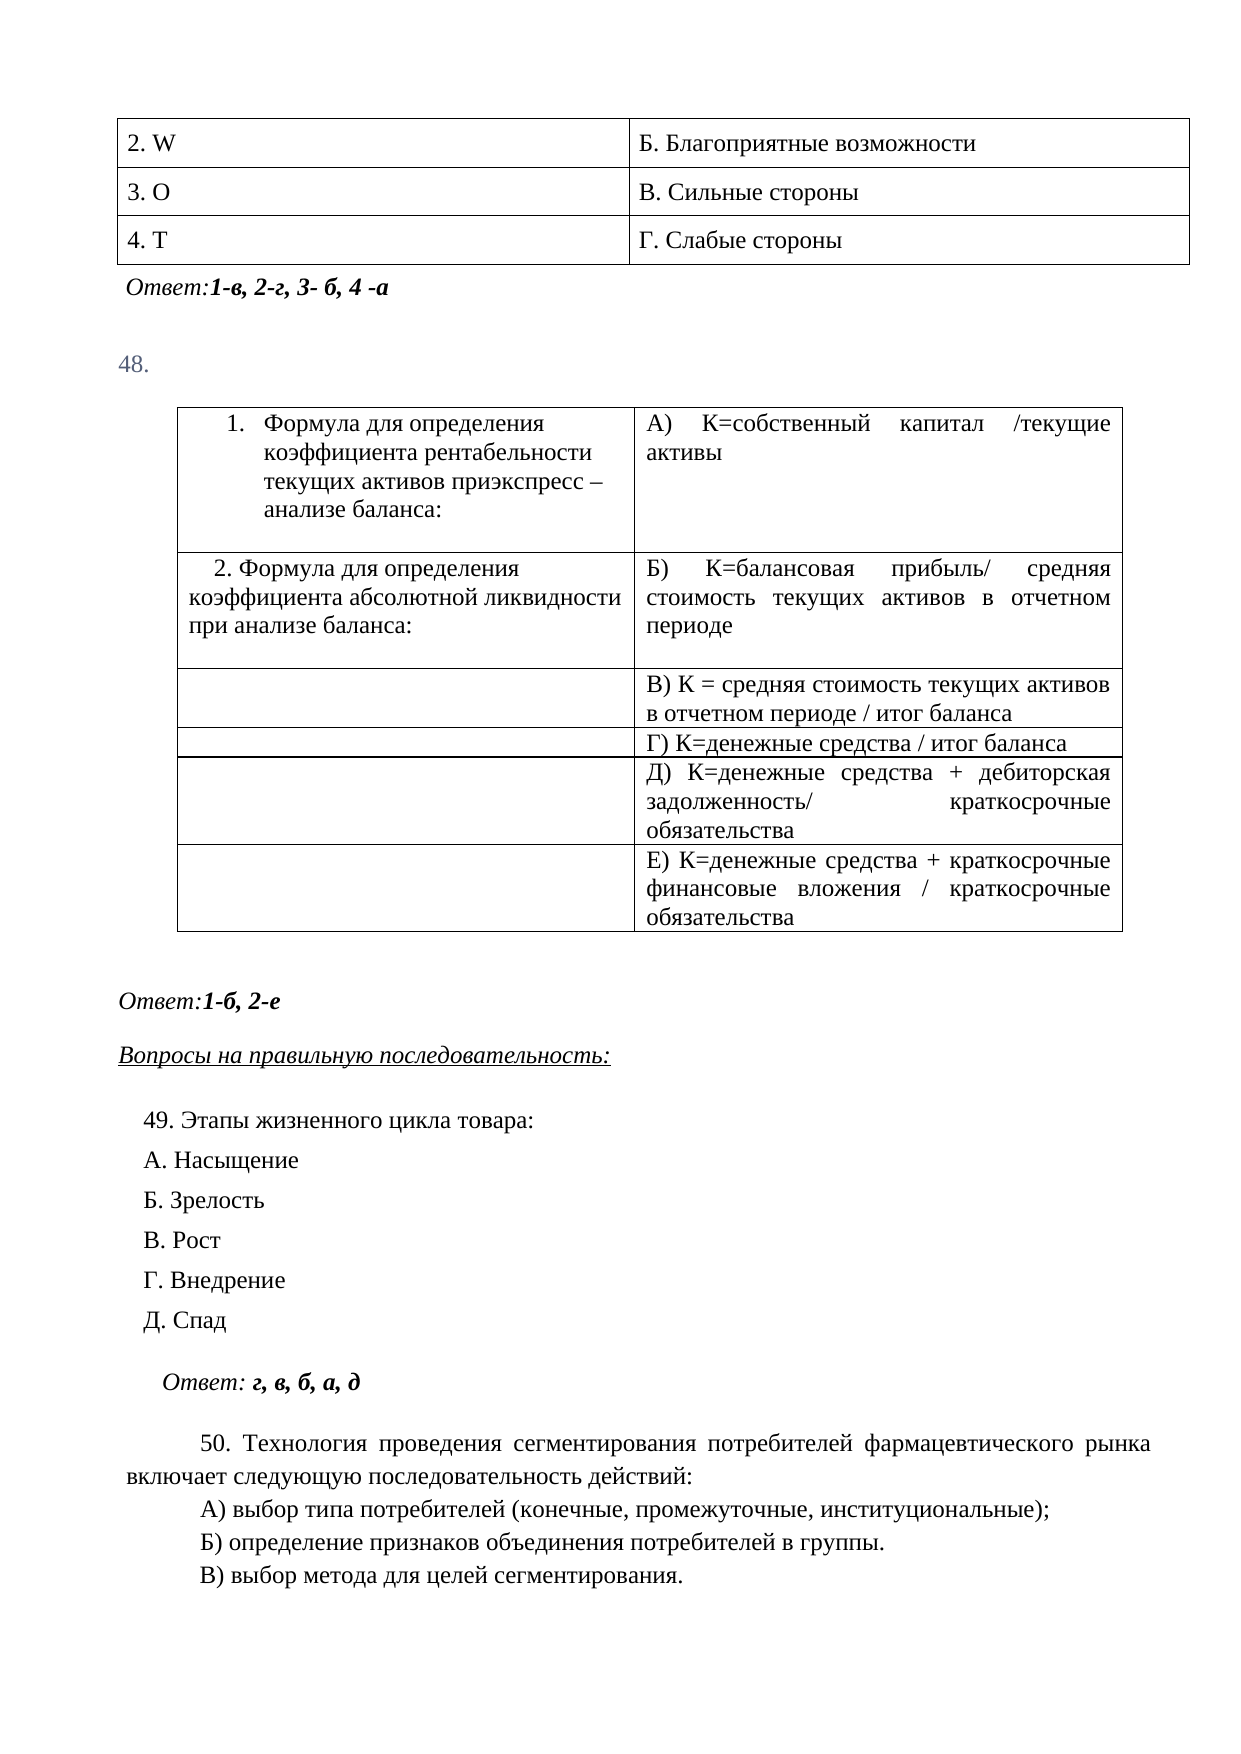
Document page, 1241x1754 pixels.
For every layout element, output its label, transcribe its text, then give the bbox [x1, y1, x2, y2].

text Б. Зрелость [118, 1173, 1152, 1213]
text Г. Внедрение [118, 1253, 1152, 1293]
table_cell 2. W [118, 119, 629, 167]
table_cell 3. O [118, 168, 629, 215]
text В. Рост [118, 1213, 1152, 1253]
text А) выбор типа потребителей (конечные, промежуточные, институциональные); [126, 1494, 1152, 1523]
text 48. [118, 338, 1152, 378]
table_cell Г. Слабые стороны [630, 216, 1189, 264]
text В) выбор метода для целей сегментирования. [156, 1560, 1152, 1589]
table_header Формула для определения коэффициента рентабельности текущих активов приэкспресс – анализе баланса: [178, 408, 634, 552]
table_cell Г) К=денежные средства / итог баланса [635, 728, 1122, 756]
text Ответ:1-в, 2-г, 3- б, 4 -а [118, 265, 1152, 303]
table_cell 4. T [118, 216, 629, 264]
text Д. Спад [118, 1293, 1152, 1333]
table_cell Е) К=денежные средства + краткосрочные финансовые вложения / краткосрочные обязательства [635, 845, 1122, 931]
table_cell [178, 669, 634, 727]
text 50. Технология проведения сегментирования потребителей фармацевтического рынка включает следующую последовательность действий: [126, 1428, 1152, 1490]
table_cell Б. Благоприятные возможности [630, 119, 1189, 167]
text Ответ: г, в, б, а, д [156, 1367, 1152, 1395]
table_cell [178, 728, 634, 756]
text Ответ:1-б, 2-е [118, 986, 1152, 1014]
table_cell [178, 758, 634, 844]
table_cell В. Сильные стороны [630, 168, 1189, 215]
text Вопросы на правильную последовательность: [118, 1040, 1152, 1068]
text 49. Этапы жизненного цикла товара: [118, 1093, 1152, 1133]
text А. Насыщение [118, 1133, 1152, 1173]
table_cell [178, 845, 634, 931]
table_cell Д) К=денежные средства + дебиторская задолженность/ краткосрочные обязательства [635, 758, 1122, 844]
table_header А) К=собственный капитал /текущие активы [635, 408, 1122, 552]
table_cell 2. Формула для определения коэффициента абсолютной ликвидности при анализе баланса: [178, 553, 634, 668]
table_cell В) К = средняя стоимость текущих активов в отчетном периоде / итог баланса [635, 669, 1122, 727]
text Б) определение признаков объединения потребителей в группы. [126, 1527, 1152, 1556]
table_cell Б) К=балансовая прибыль/ средняя стоимость текущих активов в отчетном периоде [635, 553, 1122, 668]
